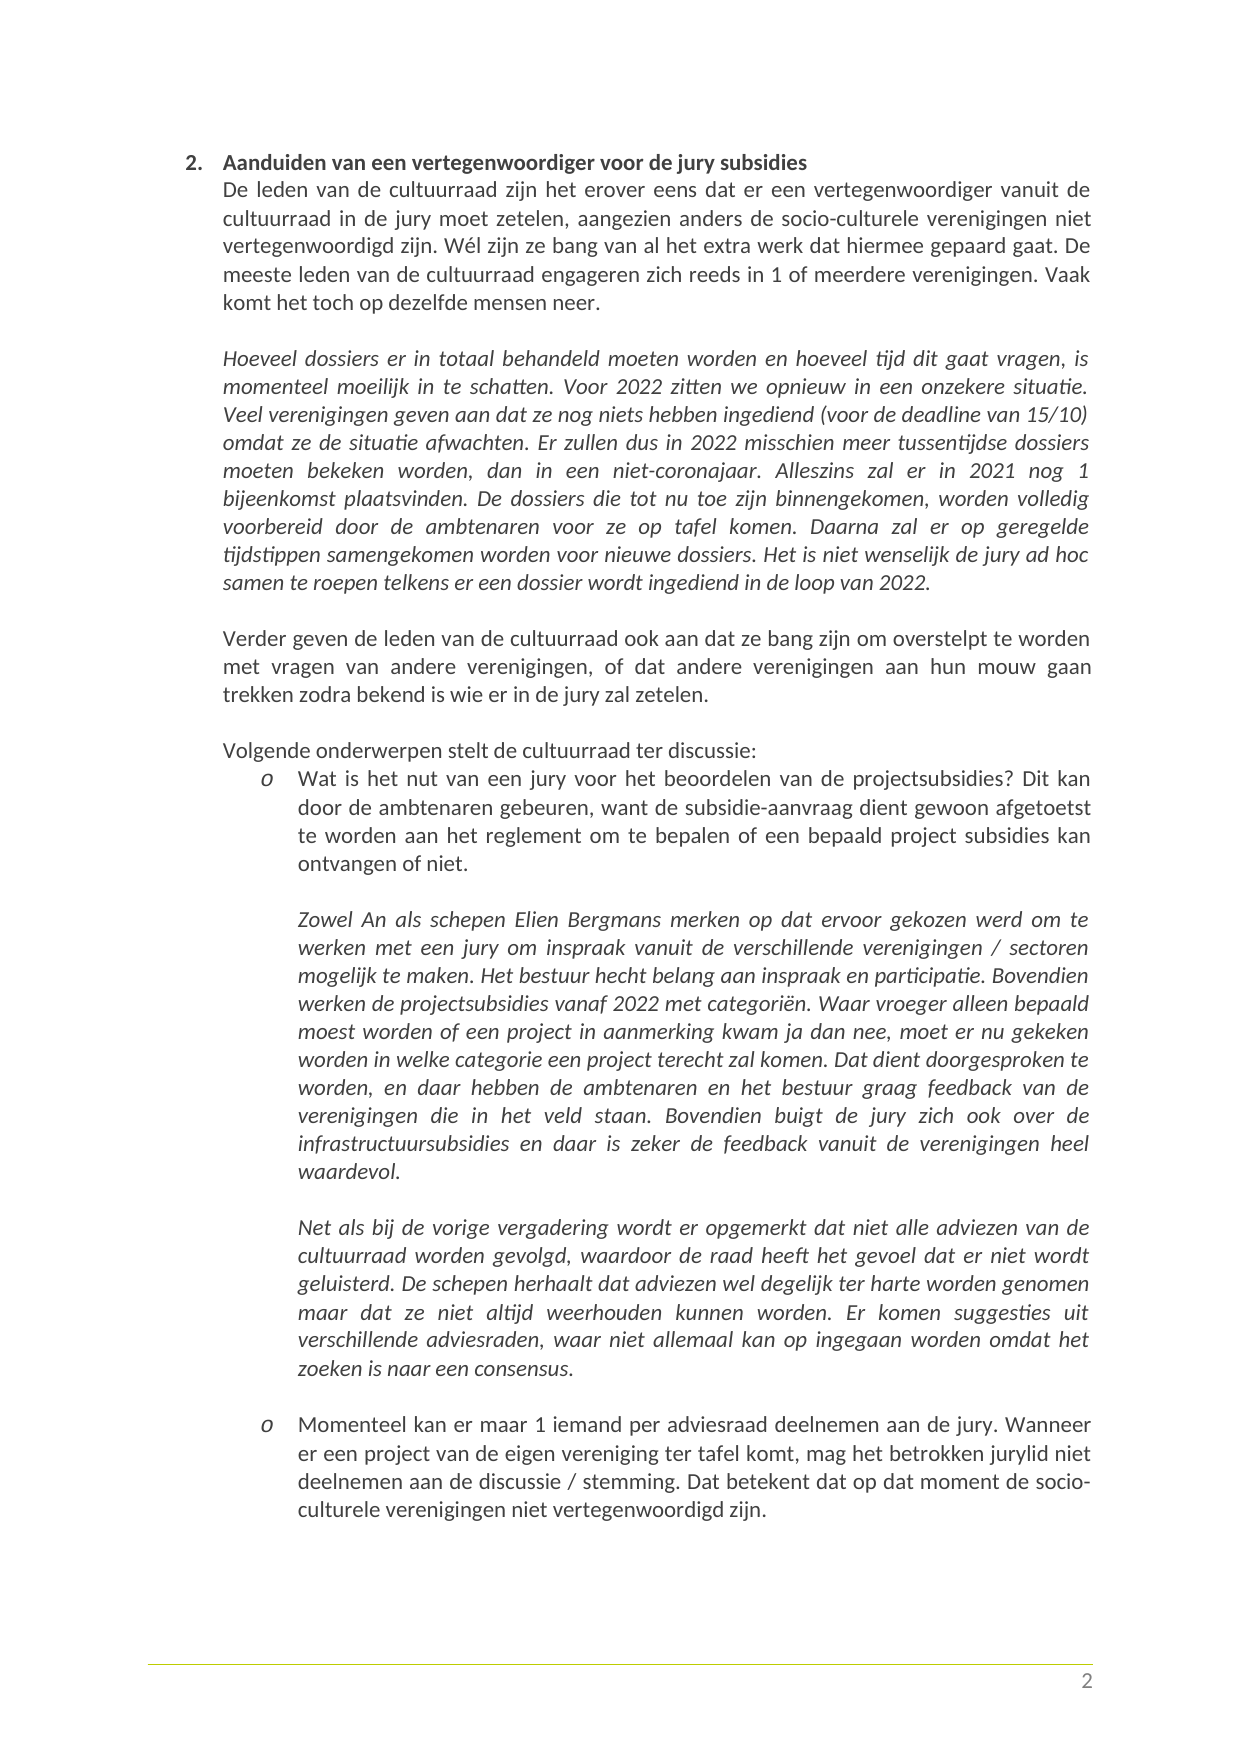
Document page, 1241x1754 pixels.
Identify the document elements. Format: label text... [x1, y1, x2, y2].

list Zowel An als schepen Elien Bergmans merken op dat ervoor gekozen werd om te werken met een jury om inspraak vanuit de verschillende verenigingen / sectoren mogelijk te maken. Het bestuur hecht belang aan inspraak en participatie. Bovendien werken de projectsubsidies vanaf 2022 met categoriën. Waar vroeger alleen bepaald moest worden of een project in aanmerking kwam ja dan nee, moet er nu gekeken worden in welke categorie een project terecht zal komen. Dat dient doorgesproken te worden, en daar hebben de ambtenaren en het bestuur graag feedback van de verenigingen die in het veld staan. Bovendien buigt de jury zich ook over de infrastructuursubsidies en daar is zeker de feedback vanuit de verenigingen heel waardevol. [298, 905, 1093, 1186]
list Hoeveel dossiers er in totaal behandeld moeten worden en hoeveel tijd dit gaat vragen, is momenteel moeilijk in te schatten. Voor 2022 zitten we opnieuw in een onzekere situatie. Veel verenigingen geven aan dat ze nog niets hebben ingediend (voor de deadline van 15/10) omdat ze de situatie afwachten. Er zullen dus in 2022 misschien meer tussentijdse dossiers moeten bekeken worden, dan in een niet-coronajaar. Alleszins zal er in 2021 nog 1 bijeenkomst plaatsvinden. De dossiers die tot nu toe zijn binnengekomen, worden volledig voorbereid door de ambtenaren voor ze op tafel komen. Daarna zal er op geregelde tijdstippen samengekomen worden voor nieuwe dossiers. Het is niet wenselijk de jury ad hoc samen te roepen telkens er een dossier wordt ingediend in de loop van 2022. [223, 344, 1093, 596]
list Momenteel kan er maar 1 iemand per adviesraad deelnemen aan de jury. Wanneer er een project van de eigen vereniging ter tafel komt, mag het betrokken jurylid niet deelnemen aan de discussie / stemming. Dat betekent dat op dat moment de socio-culturele verenigingen niet vertegenwoordigd zijn. [260, 1410, 1093, 1523]
list Wat is het nut van een jury voor het beoordelen van de projectsubsidies? Dit kan door de ambtenaren gebeuren, want de subsidie-aanvraag dient gewoon afgetoetst te worden aan het reglement om te bepalen of een bepaald project subsidies kan ontvangen of niet. [260, 764, 1093, 877]
text Net als bij de vorige vergadering wordt er opgemerkt dat niet alle adviezen van de cultuurraad worden gevolgd, waardoor de raad heeft het gevoel dat er niet wordt geluisterd. De schepen herhaalt dat adviezen wel degelijk ter harte worden genomen maar dat ze niet altijd weerhouden kunnen worden. Er komen suggesties uit verschillende adviesraden, waar niet allemaal kan op ingegaan worden omdat het zoeken is naar een consensus. [298, 1213, 1093, 1382]
list Verder geven de leden van de cultuurraad ook aan dat ze bang zijn om overstelpt te worden met vragen van andere verenigingen, of dat andere verenigingen aan hun mouw gaan trekken zodra bekend is wie er in de jury zal zetelen. [223, 624, 1093, 708]
list Aanduiden van een vertegenwoordiger voor de jury subsidies [185, 148, 1093, 176]
list Volgende onderwerpen stelt de cultuurraad ter discussie: [223, 736, 1093, 764]
list De leden van de cultuurraad zijn het erover eens dat er een vertegenwoordiger vanuit de cultuurraad in de jury moet zetelen, aangezien anders de socio-culturele verenigingen niet vertegenwoordigd zijn. Wél zijn ze bang van al het extra werk dat hiermee gepaard gaat. De meeste leden van de cultuurraad engageren zich reeds in 1 of meerdere verenigingen. Vaak komt het toch op dezelfde mensen neer. [223, 176, 1093, 316]
